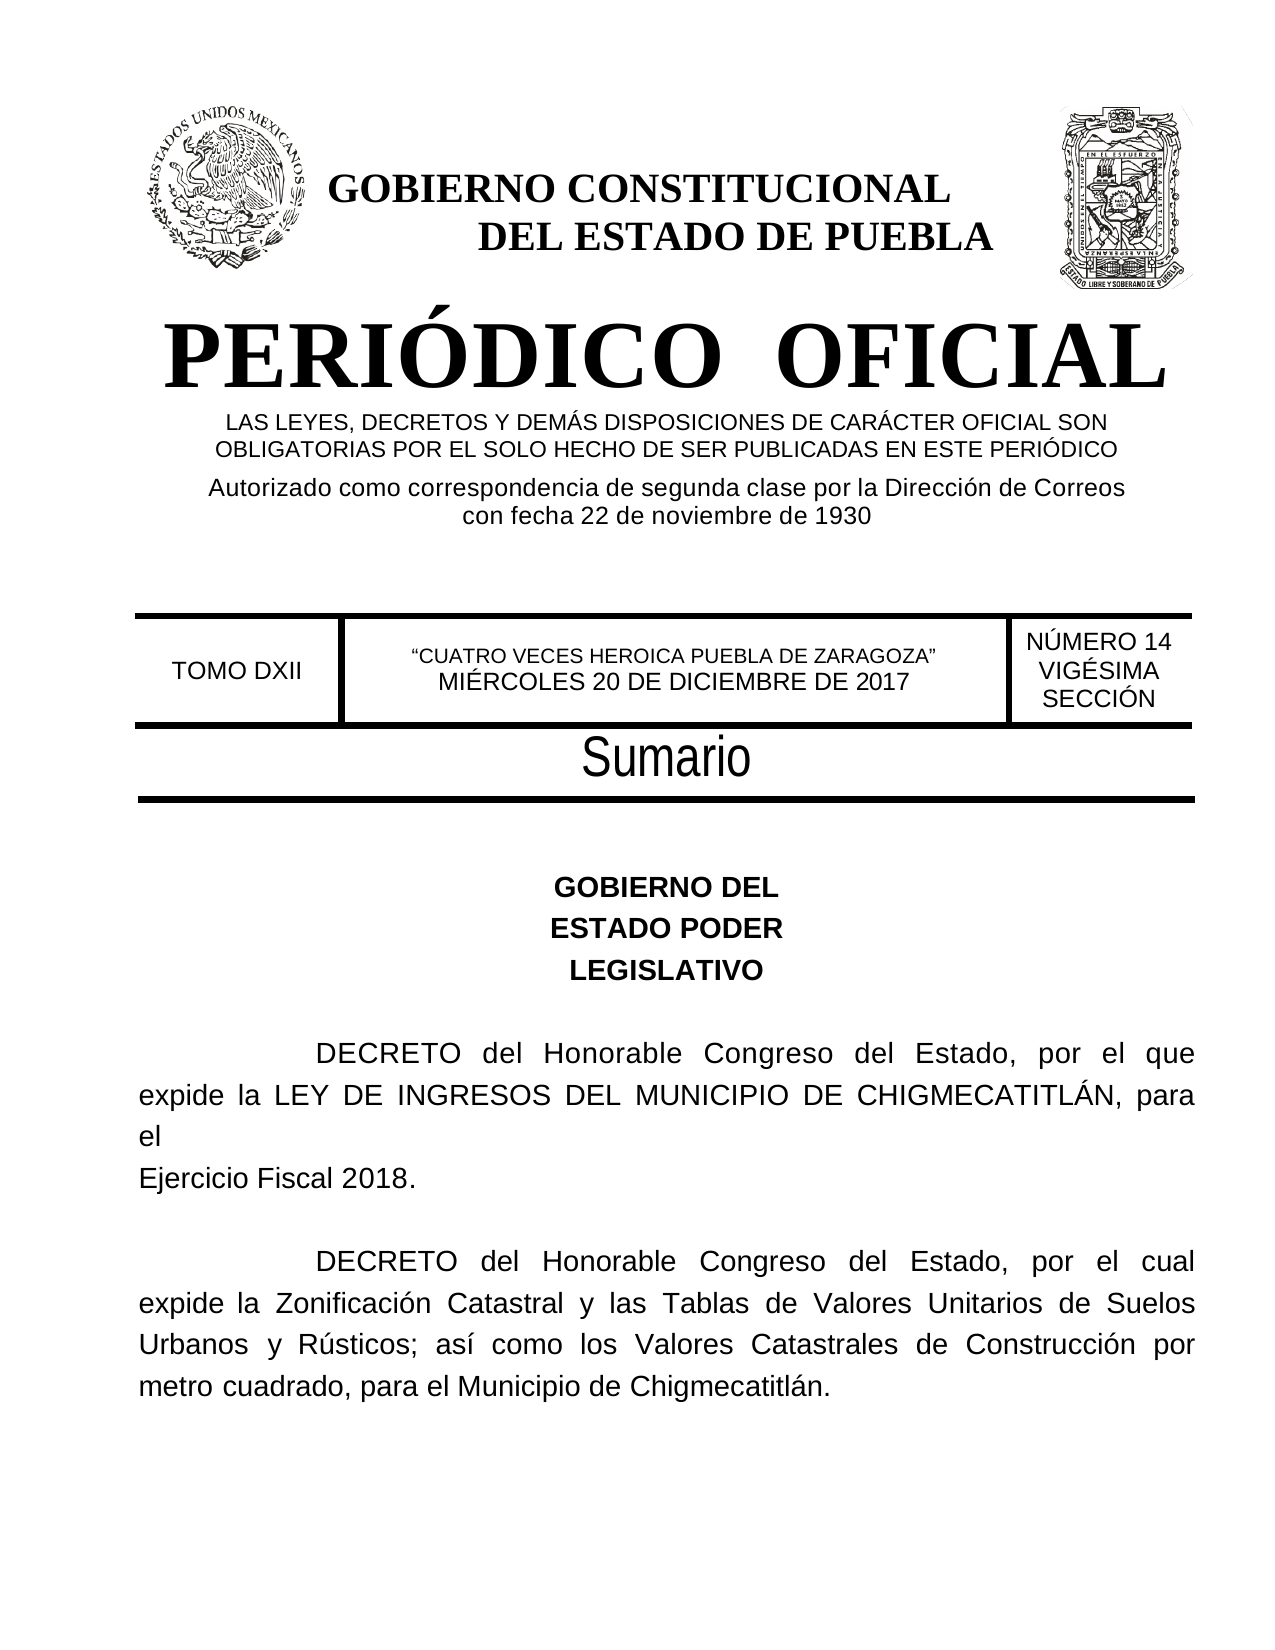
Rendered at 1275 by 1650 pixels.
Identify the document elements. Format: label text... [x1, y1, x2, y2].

table_header “CUATRO VECES HEROICA PUEBLA DE ZARAGOZA” MIÉRCOLES 20 DE DICIEMBRE DE 2017 [345, 619, 1006, 722]
subtitle PERIÓDICO OFICIAL LAS LEYES, DECRETOS Y DEMÁS DISPOSICIONES DE CARÁCTER OFICIAL SON OBLIGATORIAS POR EL SOLO HECHO DE SER PUBLICADAS EN ESTE PERIÓDICO [153, 298, 1179, 463]
text Sumario [127, 728, 1206, 788]
text DECRETO del Honorable Congreso del Estado, por el que expide la LEY DE INGRESOS DEL MUNICIPIO DE CHIGMECATITLÁN, para el [138, 1036, 1195, 1153]
table_header NÚMERO 14 VIGÉSIMA SECCIÓN [1012, 619, 1192, 722]
picture [147, 106, 305, 269]
picture [1060, 106, 1193, 289]
text Autorizado como correspondencia de segunda clase por la Dirección de Correos con fecha 22 de noviembre de 1930 [204, 473, 1129, 530]
subtitle GOBIERNO DEL ESTADO PODER LEGISLATIVO [489, 869, 844, 986]
table_header TOMO DXII [135, 619, 338, 722]
text GOBIERNO CONSTITUCIONAL DEL ESTADO DE PUEBLA [327, 164, 1047, 260]
text Ejercicio Fiscal 2018. [138, 1161, 1206, 1194]
text DECRETO del Honorable Congreso del Estado, por el cual expide la Zonificación Catastral y las Tablas de Valores Unitarios de Suelos Urbanos y Rústicos; así como los Valores Catastrales de Construcción por metro cuadrado, para el Municipio de Chigmecatitlán. [138, 1244, 1196, 1402]
